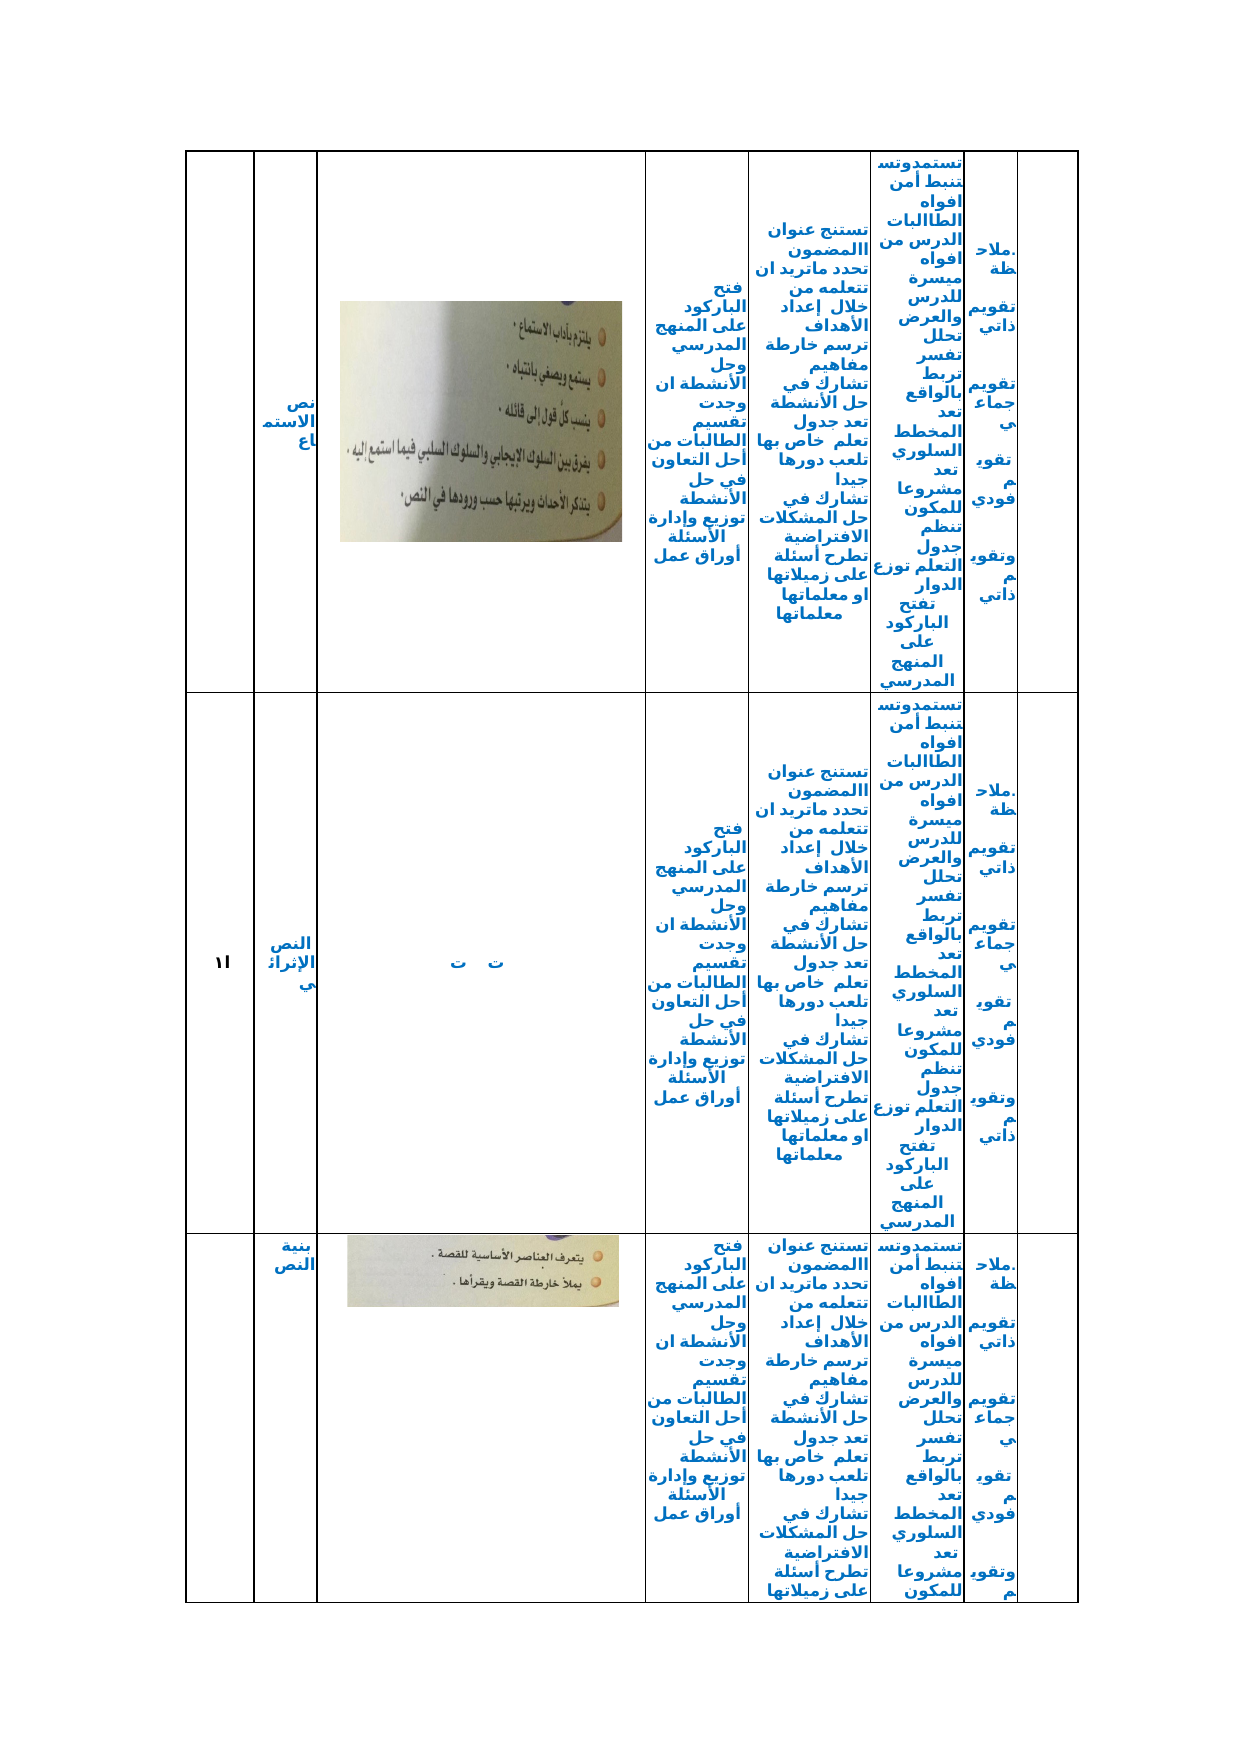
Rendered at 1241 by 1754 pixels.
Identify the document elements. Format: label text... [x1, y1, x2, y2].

table_cell [187, 1234, 253, 1602]
table_cell [187, 152, 253, 691]
picture [340, 301, 623, 542]
table_cell ا١ [187, 693, 253, 1233]
table_cell ت ت [318, 693, 645, 1233]
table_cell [871, 1234, 963, 1602]
table_cell تستنج عنوان االمضمون تحدد ماتريد ان تتعلمه من خلال إعداد الأهداف ترسم خارطة مفاهيم تشارك في حل الأنشطة تعد جدول تعلم خاص بها تلعب دورها جيدا تشارك في حل المشكلات الافتراضية تطرح أسئلة على زميلاتها او معلماتها معلماتها [749, 152, 870, 691]
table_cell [871, 152, 963, 691]
picture [347, 1235, 619, 1307]
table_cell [749, 1234, 870, 1602]
table_cell فتح الباركود على المنهج المدرسي وحل الأنشطة ان وجدت تقسيم الطالبات من أحل التعاون في حل الأنشطة توزيع وإدارة الأسئلة أوراق عمل [646, 152, 748, 691]
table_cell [965, 1234, 1017, 1602]
table_cell النص الإثرائي [255, 693, 316, 1233]
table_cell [965, 152, 1017, 691]
table_cell بنية النص [255, 1234, 316, 1602]
table_cell [318, 152, 645, 691]
table_cell [1018, 693, 1077, 1233]
table_cell [318, 1234, 645, 1602]
table_cell فتح الباركود على المنهج المدرسي وحل الأنشطة ان وجدت تقسيم الطالبات من أحل التعاون في حل الأنشطة توزيع وإدارة الأسئلة أوراق عمل [646, 693, 748, 1233]
table_cell [1018, 1234, 1077, 1602]
table_cell نص الاستماع [255, 152, 316, 691]
table_cell .ملاحظة تقويم ذاتي تقويم جماعي تقويم فودي وتقويم ذاتي [965, 693, 1017, 1233]
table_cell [646, 1234, 748, 1602]
table_cell [1018, 152, 1077, 691]
table_cell تستنج عنوان االمضمون تحدد ماتريد ان تتعلمه من خلال إعداد الأهداف ترسم خارطة مفاهيم تشارك في حل الأنشطة تعد جدول تعلم خاص بها تلعب دورها جيدا تشارك في حل المشكلات الافتراضية تطرح أسئلة على زميلاتها او معلماتها معلماتها [749, 693, 870, 1233]
